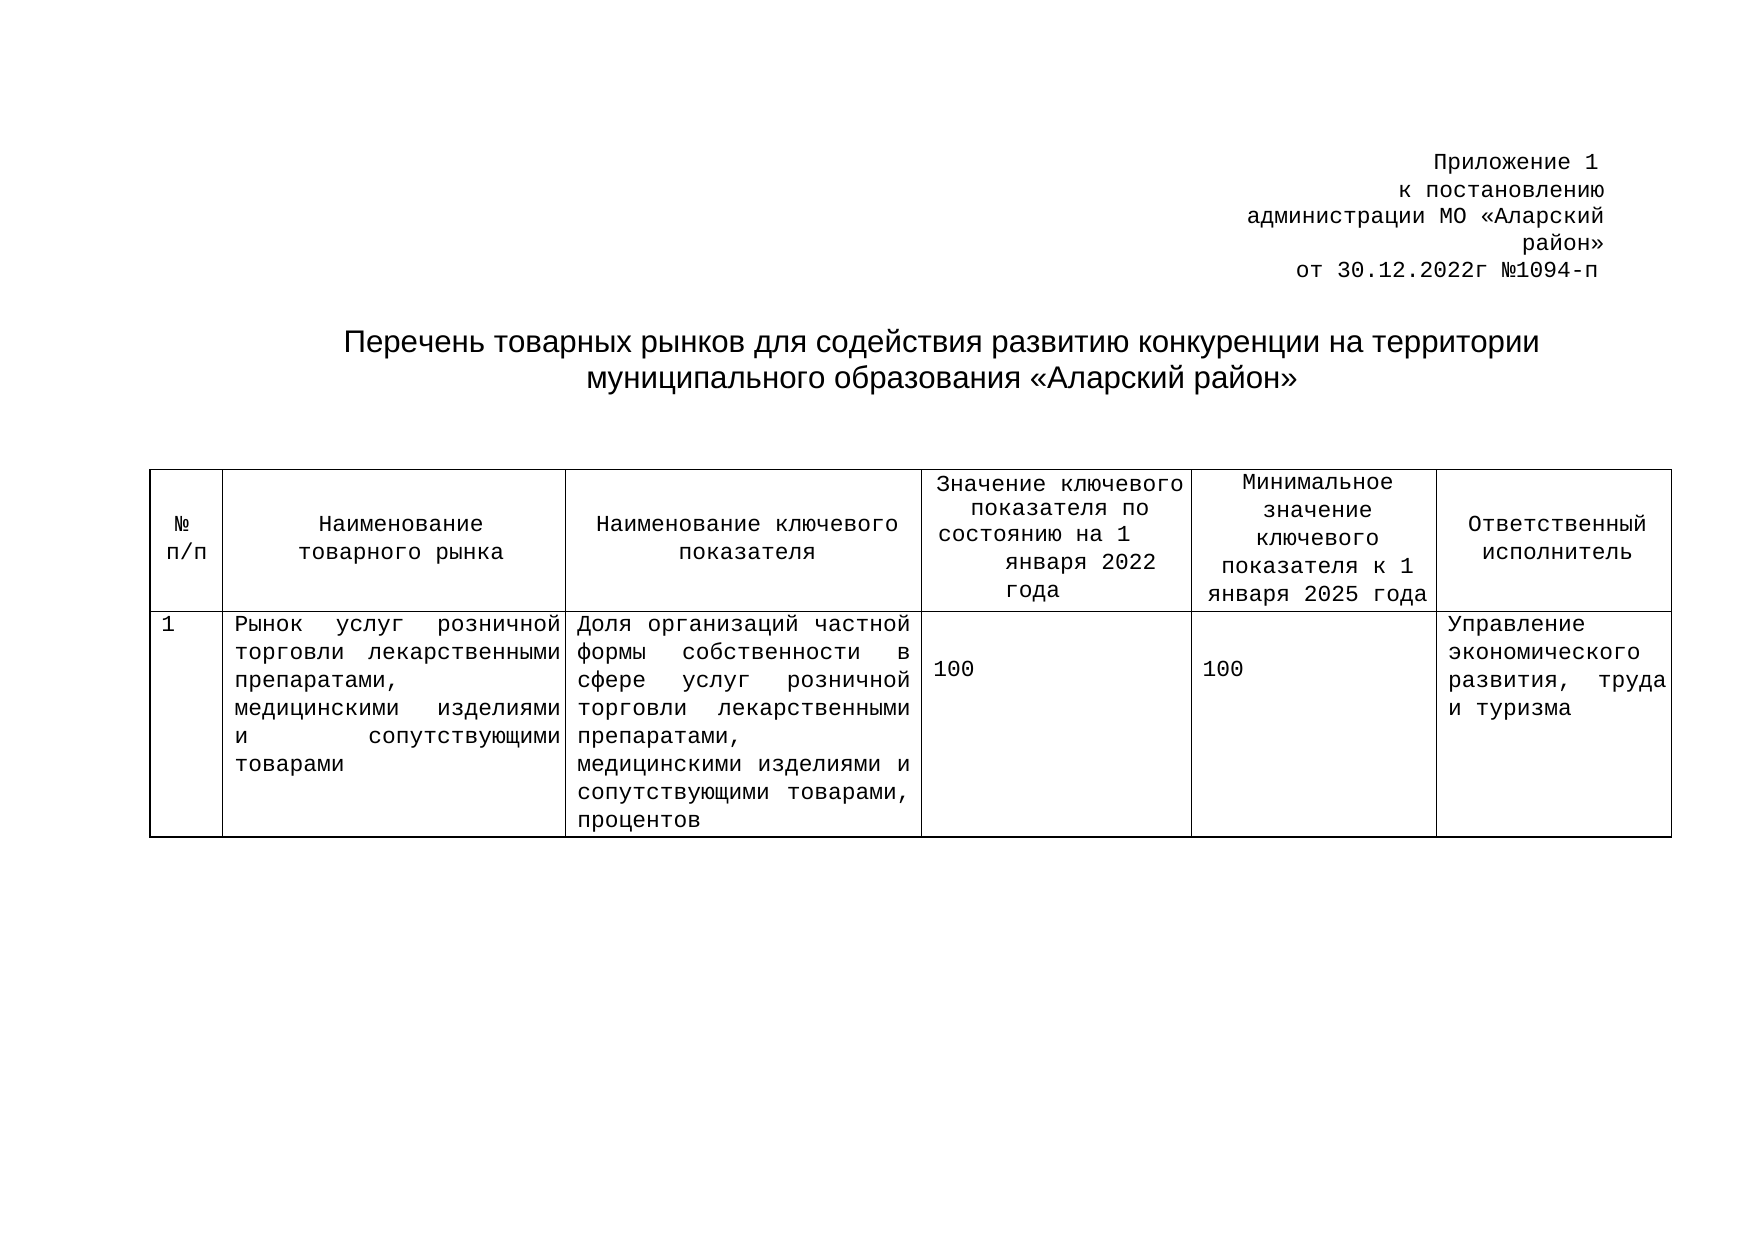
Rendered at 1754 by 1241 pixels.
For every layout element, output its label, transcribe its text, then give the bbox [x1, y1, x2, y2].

table_cell 100 [922, 612, 1191, 836]
text администрации МО «Аларский район» [1184, 205, 1604, 257]
table_header Значение ключевого показателя по состоянию на 1 января 2022 года [922, 470, 1191, 611]
table_header Наименование ключевого показателя [566, 470, 921, 611]
table_header Ответственный исполнитель [1437, 470, 1671, 611]
table_cell Доля организаций частной формы собственности в сфере услуг розничной торговли лекарственными препаратами, медицинскими изделиями и сопутствующими товарами, процентов [566, 612, 921, 836]
text Перечень товарных рынков для содействия развитию конкуренции на территории муниципального образования «Аларский район» [281, 323, 1604, 396]
text к постановлению [1184, 178, 1604, 204]
table_cell Рынок услуг розничной торговли лекарственными препаратами, медицинскими изделиями и сопутствующими товарами [223, 612, 565, 836]
table_cell 1 [151, 612, 222, 836]
table_cell Управление экономического развития, труда и туризма [1437, 612, 1671, 836]
table_header Минимальное значение ключевого показателя к 1 января 2025 года [1192, 470, 1436, 611]
table_header № п/п [151, 470, 222, 611]
text Приложение 1 [150, 150, 1598, 176]
table_cell 100 [1192, 612, 1436, 836]
table_header Наименование товарного рынка [223, 470, 565, 611]
text от 30.12.2022г №1094-п [150, 258, 1598, 284]
